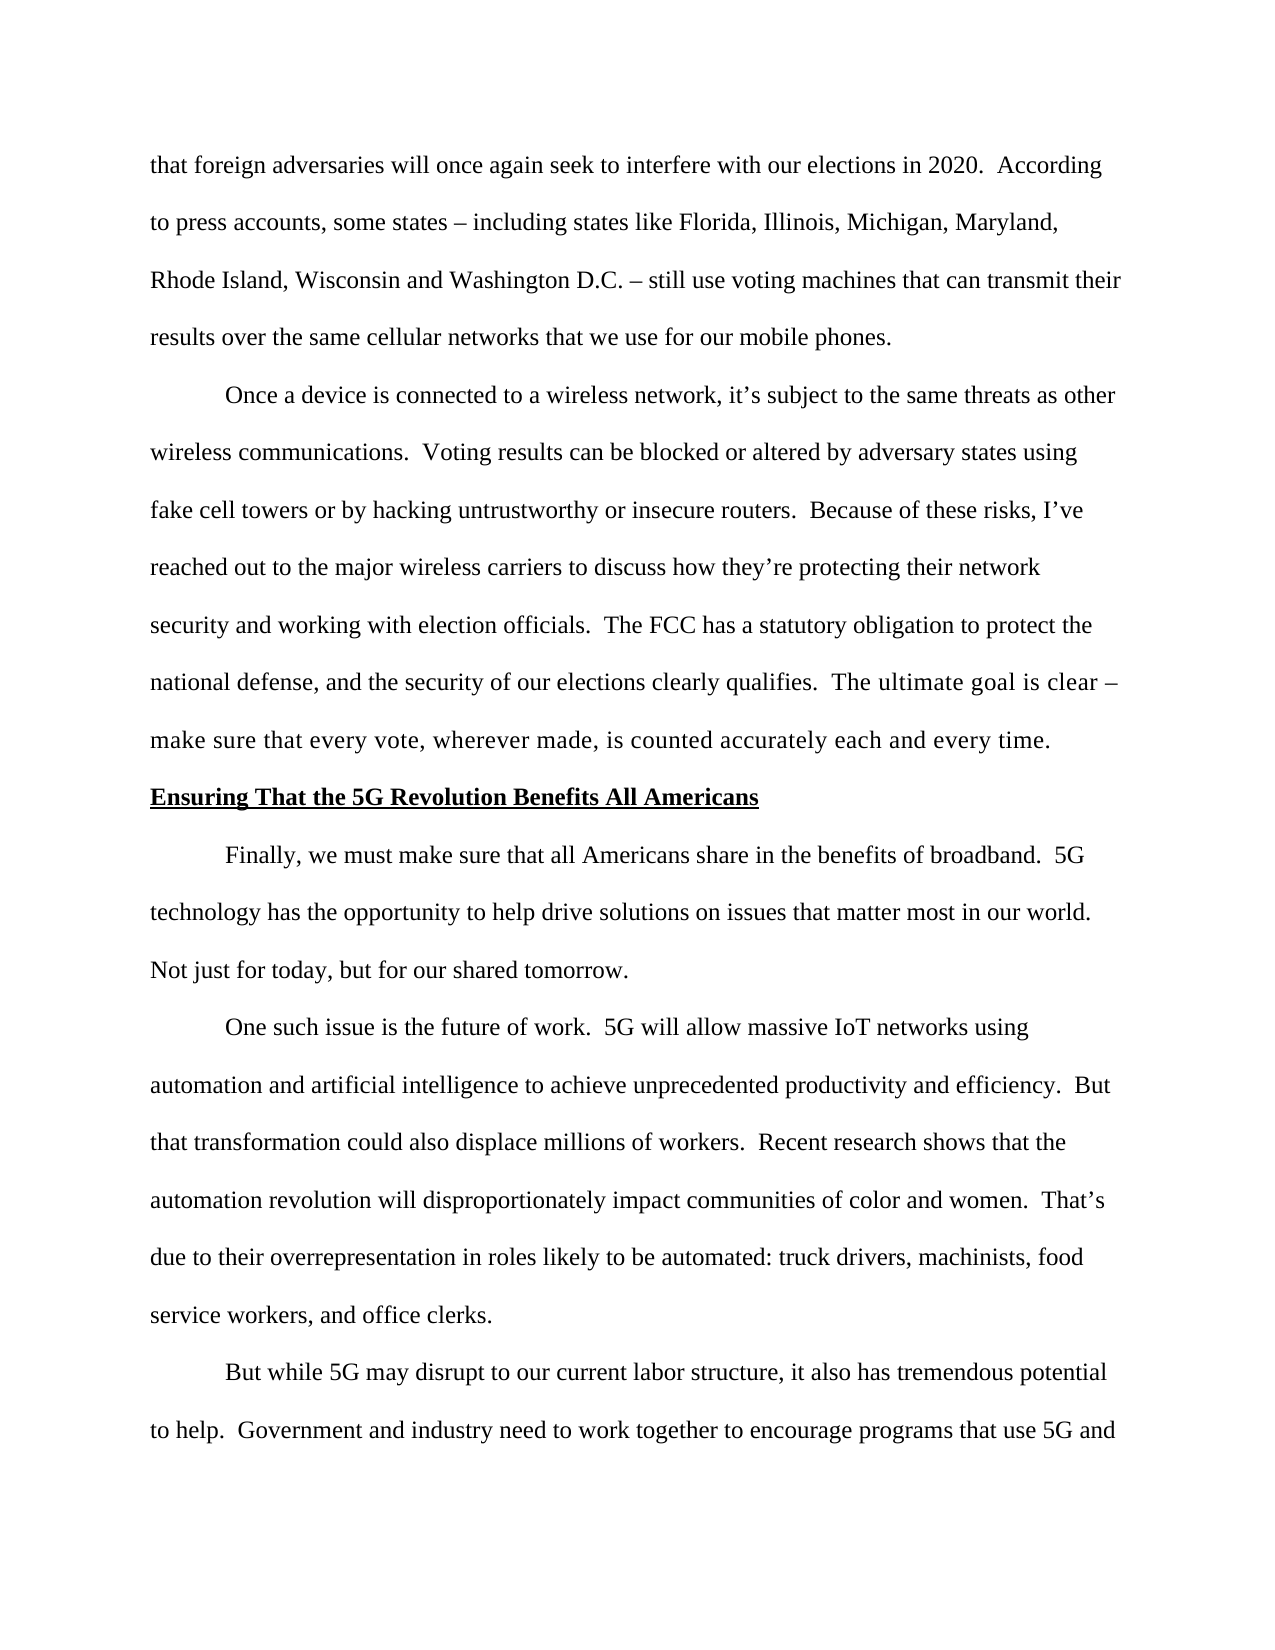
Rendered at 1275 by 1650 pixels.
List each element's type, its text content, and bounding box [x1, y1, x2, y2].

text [150, 1357, 1125, 1444]
text One such issue is the future of work. 5G will allow massive IoT networks using automation and artificial intelligence to achieve unprecedented productivity and efficiency. But that transformation could also displace millions of workers. Recent research shows that the automation revolution will disproportionately impact communities of color and women. That’s due to their overrepresentation in roles likely to be automated: truck drivers, machinists, food service workers, and office clerks. [150, 1012, 1125, 1329]
text Ensuring That the 5G Revolution Benefits All Americans [150, 782, 1125, 811]
text Finally, we must make sure that all Americans share in the benefits of broadband. 5G technology has the opportunity to help drive solutions on issues that matter most in our world. Not just for today, but for our shared tomorrow. [150, 840, 1125, 984]
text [150, 150, 1125, 351]
text Once a device is connected to a wireless network, it’s subject to the same threats as other wireless communications. Voting results can be blocked or altered by adversary states using fake cell towers or by hacking untrustworthy or insecure routers. Because of these risks, I’ve reached out to the major wireless carriers to discuss how they’re protecting their network security and working with election officials. The FCC has a statutory obligation to protect the national defense, and the security of our elections clearly qualifies. The ultimate goal is clear – make sure that every vote, wherever made, is counted accurately each and every time. [150, 380, 1125, 754]
